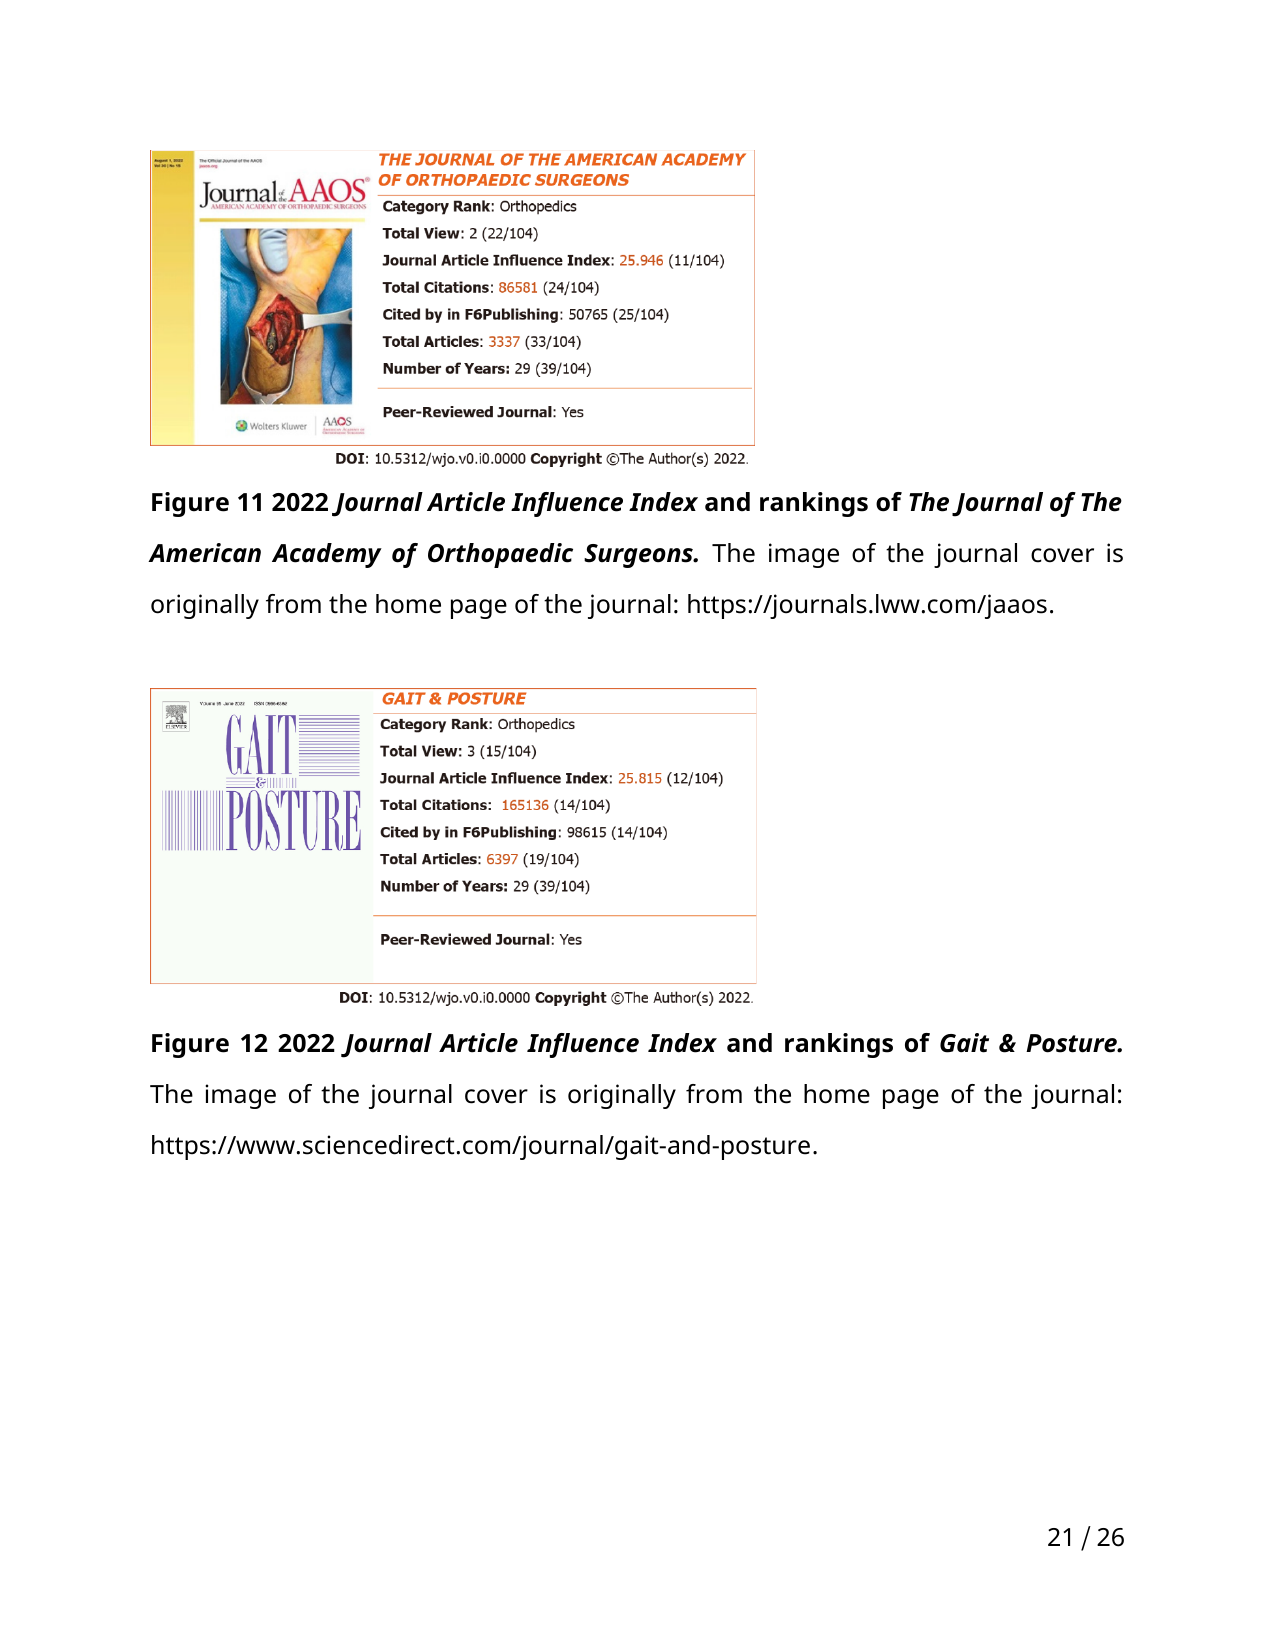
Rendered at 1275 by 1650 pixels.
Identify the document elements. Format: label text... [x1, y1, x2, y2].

text Figure 11 2022 Journal Article Influence Index and rankings of The Journal of The American Academy of Orthopaedic Surgeons. The image of the journal cover is originally from the home page of the journal: https://journals.lww.com/jaaos. [150, 484, 1125, 621]
picture [150, 150, 757, 470]
text Figure 12 2022 Journal Article Influence Index and rankings of Gait & Posture. The image of the journal cover is originally from the home page of the journal: https://www.sciencedirect.com/journal/gait-and-posture. [150, 1025, 1125, 1162]
picture [150, 688, 757, 1011]
